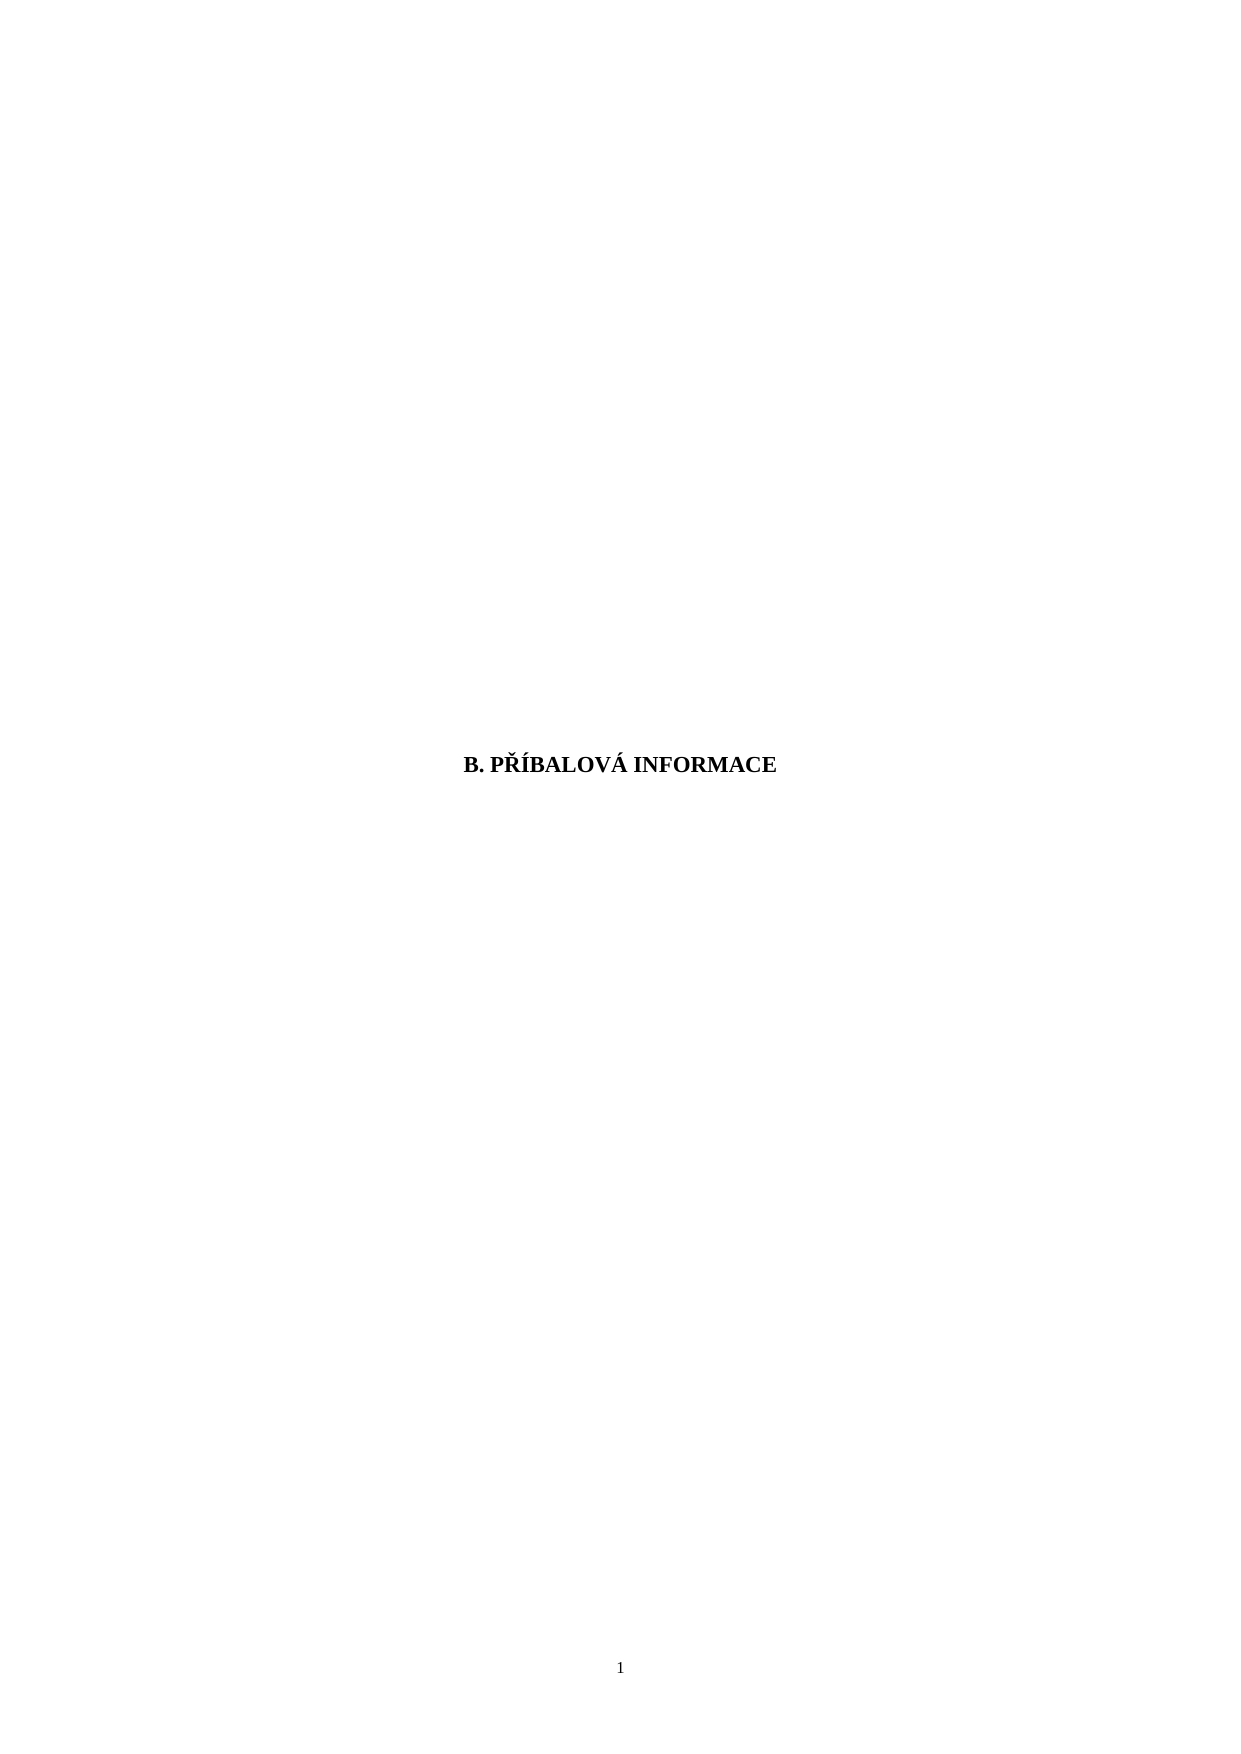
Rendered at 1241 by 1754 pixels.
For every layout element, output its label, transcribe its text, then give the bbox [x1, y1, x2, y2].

list B. PŘÍBALOVÁ INFORMACE [148, 751, 1092, 777]
